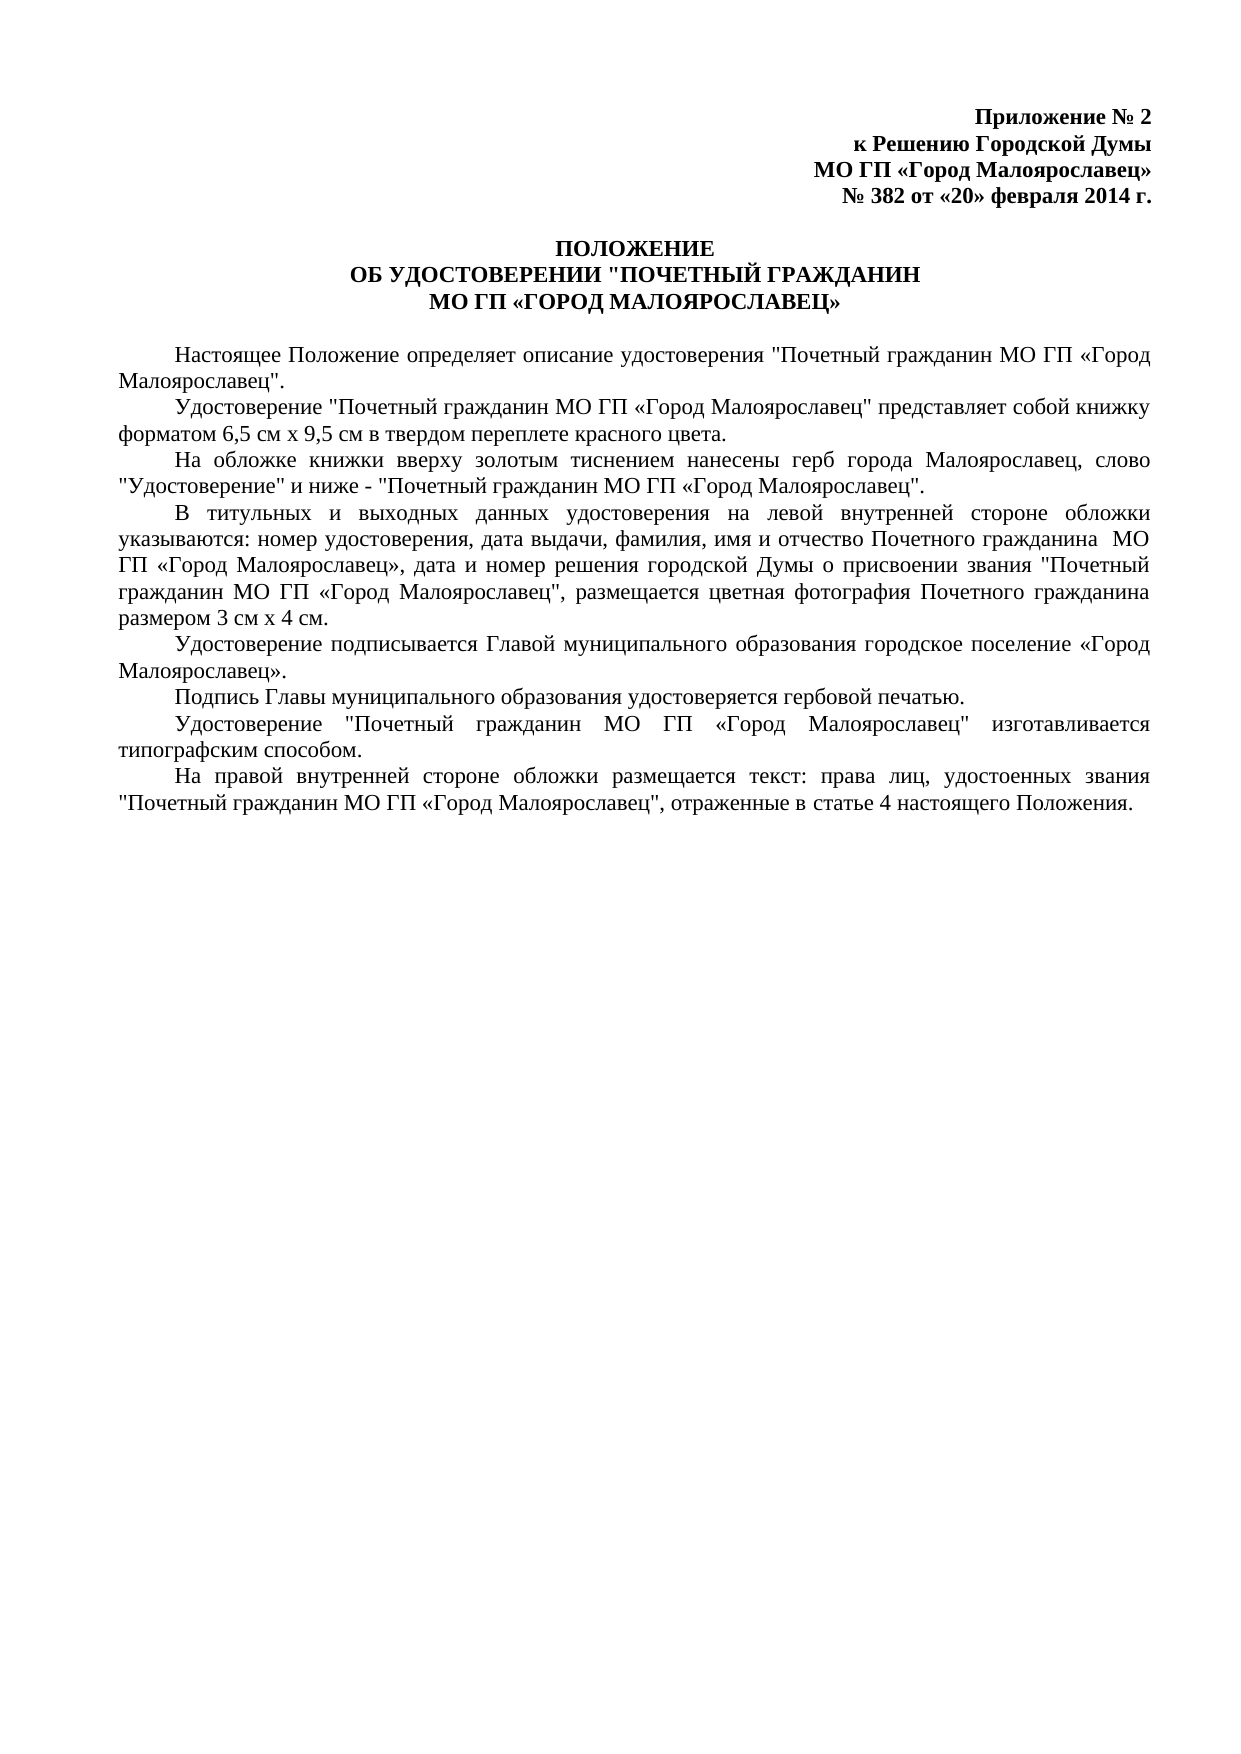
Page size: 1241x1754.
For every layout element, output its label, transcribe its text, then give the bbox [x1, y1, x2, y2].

text На правой внутренней стороне обложки размещается текст: права лиц, удостоенных звания "Почетный гражданин МО ГП «Город Малоярославец", отраженные в статье 4 настоящего Положения. [118, 762, 1152, 815]
text МО ГП «Город Малоярославец» [118, 156, 1152, 182]
text Удостоверение "Почетный гражданин МО ГП «Город Малоярославец" представляет собой книжку форматом x в твердом переплете красного цвета. [118, 393, 1152, 446]
text МО ГП «ГОРОД МАЛОЯРОСЛАВЕЦ» [118, 288, 1152, 314]
text к Решению Городской Думы [118, 130, 1152, 156]
text На обложке книжки вверху золотым тиснением нанесены герб города Малоярославец, слово "Удостоверение" и ниже - "Почетный гражданин МО ГП «Город Малоярославец". [118, 446, 1152, 499]
text Подпись Главы муниципального образования удостоверяется гербовой печатью. [118, 683, 1152, 709]
text ОБ УДОСТОВЕРЕНИИ "ПОЧЕТНЫЙ ГРАЖДАНИН [118, 262, 1152, 288]
text В титульных и выходных данных удостоверения на левой внутренней стороне обложки указываются: номер удостоверения, дата выдачи, фамилия, имя и отчество Почетного гражданина МО ГП «Город Малоярославец», дата и номер решения городской Думы о присвоении звания "Почетный гражданин МО ГП «Город Малоярославец", размещается цветная фотография Почетного гражданина размером x . [118, 499, 1152, 631]
text Настоящее Положение определяет описание удостоверения "Почетный гражданин МО ГП «Город Малоярославец". [118, 341, 1152, 393]
text ПОЛОЖЕНИЕ [118, 235, 1152, 262]
text Приложение № 2 [118, 103, 1152, 130]
text Удостоверение подписывается Главой муниципального образования городское поселение «Город Малоярославец». [118, 631, 1152, 683]
text № 382 от «20» февраля 2014 г. [118, 182, 1152, 209]
text Удостоверение "Почетный гражданин МО ГП «Город Малоярославец" изготавливается типографским способом. [118, 709, 1152, 762]
